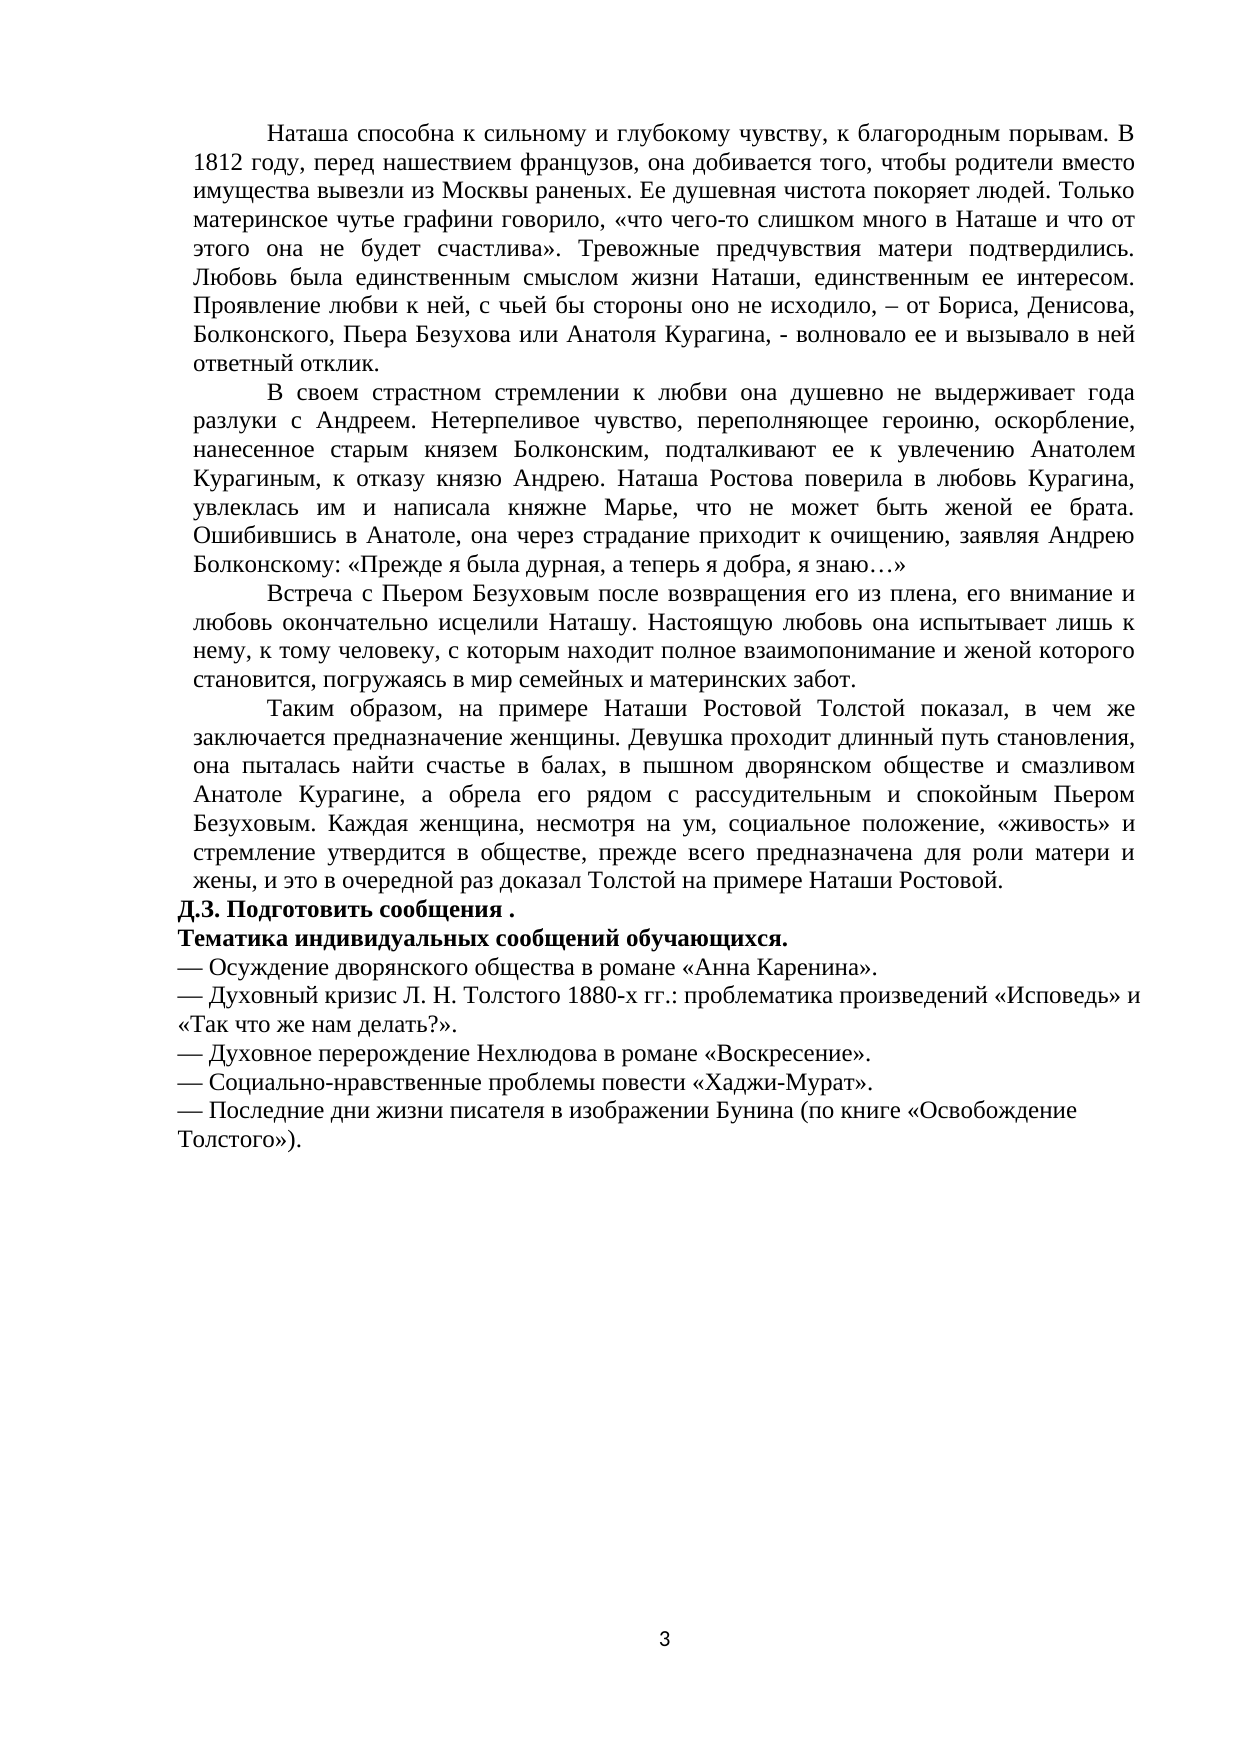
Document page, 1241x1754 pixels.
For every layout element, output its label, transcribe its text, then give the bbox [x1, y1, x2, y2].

text Тематика индивидуальных сообщений обучающихся. [177, 923, 1152, 952]
text — Социально-нравственные проблемы повести «Хаджи-Мурат». [177, 1067, 1152, 1096]
text — Духовное перерождение Нехлюдова в романе «Воскресение». [177, 1038, 1152, 1067]
text Наташа способна к сильному и глубокому чувству, к благородным порывам. В 1812 году, перед нашествием французов, она добивается того, чтобы родители вместо имущества вывезли из Москвы раненых. Ее душевная чистота покоряет людей. Только материнское чутье графини говорило, «что чего-то слишком много в Наташе и что от этого она не будет счастлива». Тревожные предчувствия матери подтвердились. Любовь была единственным смыслом жизни Наташи, единственным ее интересом. Проявление любви к ней, с чьей бы стороны оно не исходило, – от Бориса, Денисова, Болконского, Пьера Безухова или Анатоля Курагина, - волновало ее и вызывало в ней ответный отклик. [193, 118, 1136, 377]
text — Духовный кризис Л. Н. Толстого 1880-х гг.: проблематика произведений «Исповедь» и «Так что же нам делать?». [177, 981, 1152, 1038]
text — Последние дни жизни писателя в изображении Бунина (по книге «Освобождение Толстого»). [177, 1096, 1152, 1153]
text Встреча с Пьером Безуховым после возвращения его из плена, его внимание и любовь окончательно исцелили Наташу. Настоящую любовь она испытывает лишь к нему, к тому человеку, с которым находит полное взаимопонимание и женой которого становится, погружаясь в мир семейных и материнских забот. [193, 578, 1136, 693]
text В своем страстном стремлении к любви она душевно не выдерживает года разлуки с Андреем. Нетерпеливое чувство, переполняющее героиню, оскорбление, нанесенное старым князем Болконским, подталкивают ее к увлечению Анатолем Курагиным, к отказу князю Андрею. Наташа Ростова поверила в любовь Курагина, увлеклась им и написала княжне Марье, что не может быть женой ее брата. Ошибившись в Анатоле, она через страдание приходит к очищению, заявляя Андрею Болконскому: «Прежде я была дурная, а теперь я добра, я знаю…» [193, 377, 1136, 578]
text Таким образом, на примере Наташи Ростовой Толстой показал, в чем же заключается предназначение женщины. Девушка проходит длинный путь становления, она пыталась найти счастье в балах, в пышном дворянском обществе и смазливом Анатоле Курагине, а обрела его рядом с рассудительным и спокойным Пьером Безуховым. Каждая женщина, несмотря на ум, социальное положение, «живость» и стремление утвердится в обществе, прежде всего предназначена для роли матери и жены, и это в очередной раз доказал Толстой на примере Наташи Ростовой. [193, 693, 1136, 894]
text Д.З. Подготовить сообщения . [177, 894, 1152, 923]
text — Осуждение дворянского общества в романе «Анна Каренина». [177, 952, 1152, 981]
